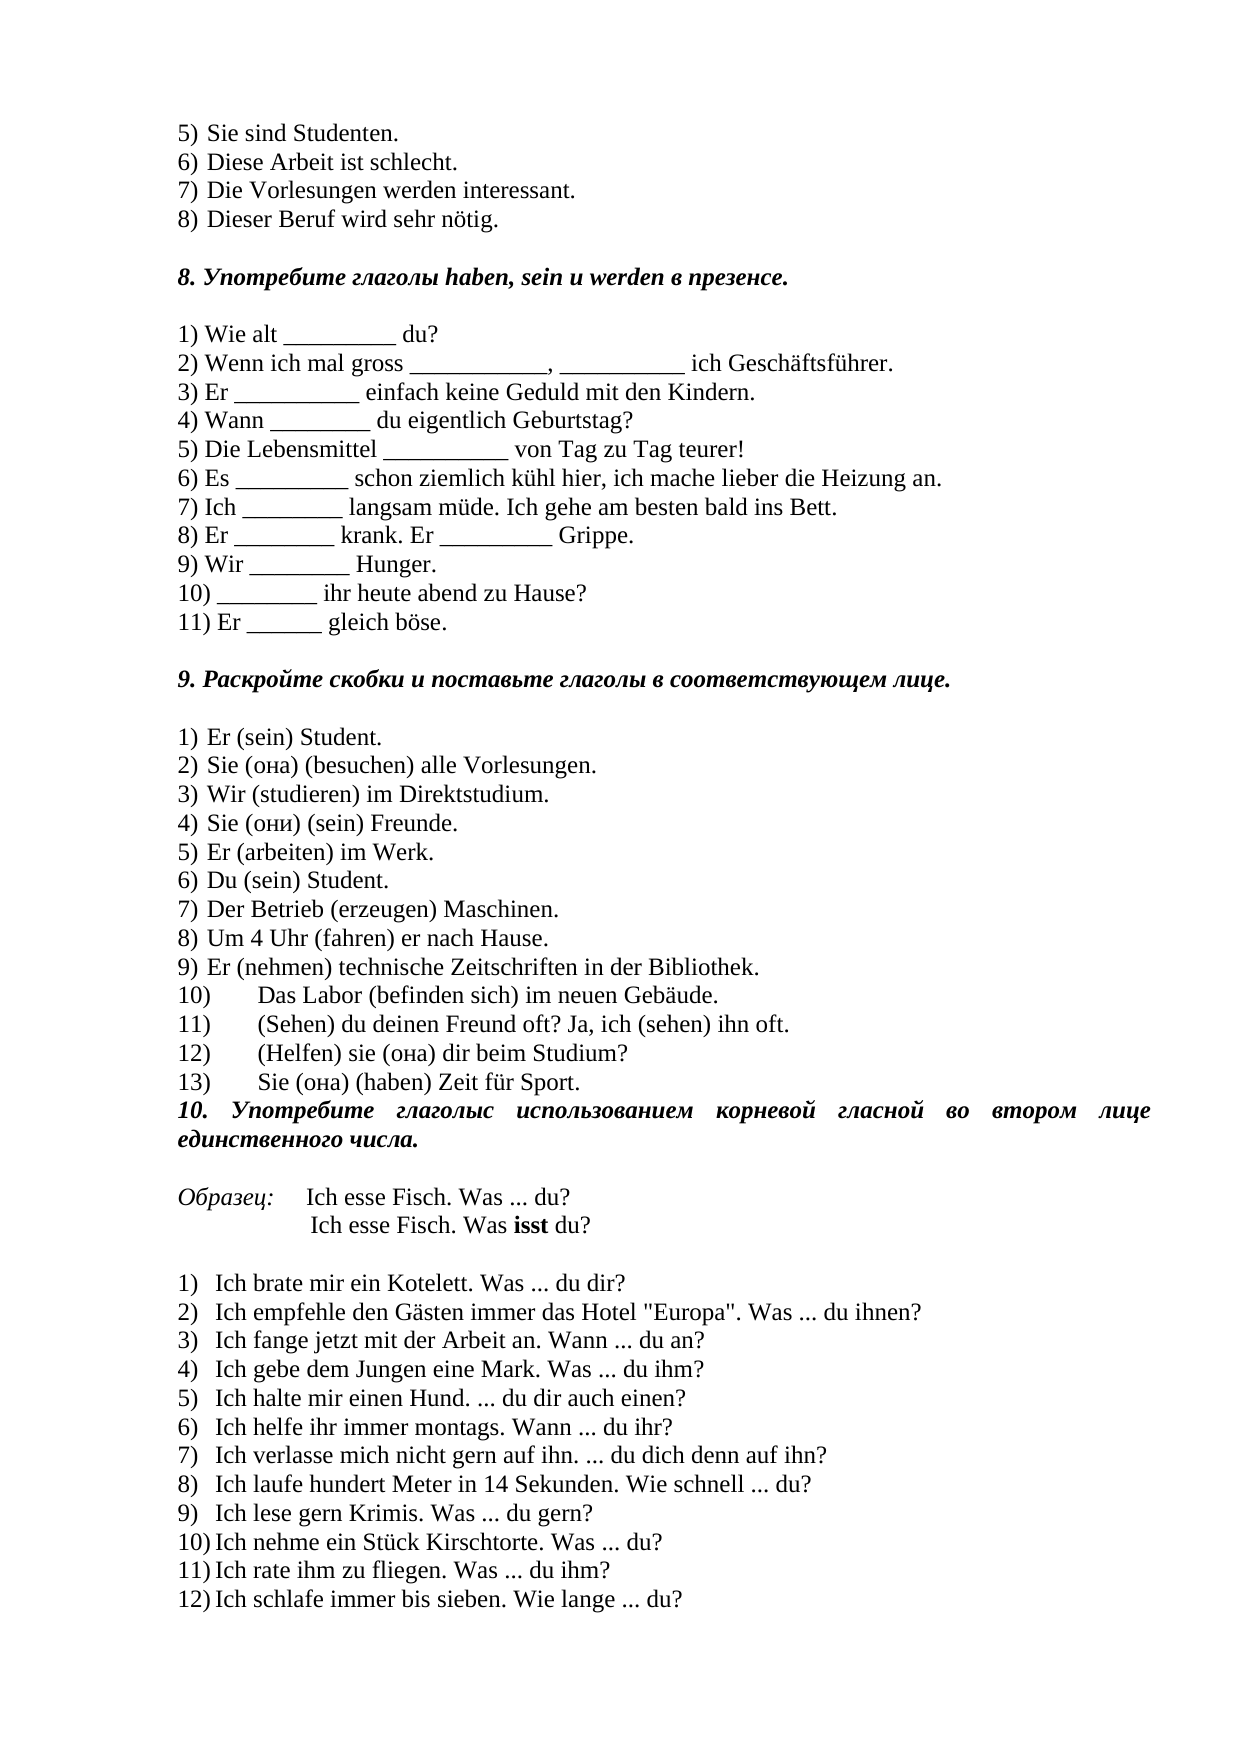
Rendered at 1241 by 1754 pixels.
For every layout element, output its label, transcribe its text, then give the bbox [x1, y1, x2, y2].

list Ich fange jetzt mit der Arbeit an. Wann ... du an? [177, 1326, 1152, 1354]
list Sie sind Studenten. [177, 118, 1152, 147]
text 10) ________ ihr heute abend zu Hause? [177, 578, 1152, 607]
list Dieser Beruf wird sehr nötig. [177, 204, 1152, 233]
list Ich verlasse mich nicht gern auf ihn. ... du dich denn auf ihn? [177, 1441, 1152, 1469]
list Er (sein) Student. [177, 722, 1152, 751]
list Er (nehmen) technische Zeitschriften in der Bibliothek. [177, 952, 1152, 981]
list Er (arbeiten) im Werk. [177, 837, 1152, 866]
list (Helfen) sie (она) dir beim Studium? [177, 1038, 1152, 1067]
text 7) Ich ________ langsam müde. Ich gehe am besten bald ins Bett. [177, 492, 1152, 521]
list Diese Arbeit ist schlecht. [177, 147, 1152, 176]
list Ich gebe dem Jungen eine Mark. Was ... du ihm? [177, 1354, 1152, 1383]
list Ich brate mir ein Kotelett. Was ... du dir? [177, 1268, 1152, 1297]
list Ich lese gern Krimis. Was ... du gern? [177, 1498, 1152, 1527]
text 6) Es _________ schon ziemlich kühl hier, ich mache lieber die Heizung an. [177, 463, 1152, 492]
list Das Labor (befinden sich) im neuen Gebäude. [177, 981, 1152, 1009]
list Ich helfe ihr immer montags. Wann ... du ihr? [177, 1412, 1152, 1441]
text 5) Die Lebensmittel __________ von Tag zu Tag teurer! [177, 434, 1152, 463]
list Ich schlafe immer bis sieben. Wie lange ... du? [177, 1584, 1152, 1613]
list Sie (они) (sein) Freunde. [177, 808, 1152, 837]
list Die Vorlesungen werden interessant. [177, 176, 1152, 204]
text 9) Wir ________ Hunger. [177, 549, 1152, 578]
text 8. Употребите глаголы haben, sein и werden в презенсе. [177, 262, 1152, 291]
text 1) Wie alt _________ du? [177, 319, 1152, 348]
list Ich nehme ein Stück Kirschtorte. Was ... du? [177, 1527, 1152, 1556]
text 2) Wenn ich mal gross ___________, __________ ich Geschäftsführer. [177, 348, 1152, 377]
list Ich laufe hundert Meter in 14 Sekunden. Wie schnell ... du? [177, 1469, 1152, 1498]
list Wir (studieren) im Direktstudium. [177, 779, 1152, 808]
text 9. Раскройте скобки и поставьте глаголы в соответствующем лице. [177, 664, 1152, 693]
list Sie (она) (besuchen) alle Vorlesungen. [177, 751, 1152, 779]
text 8) Er ________ krank. Er _________ Grippe. [177, 521, 1152, 549]
list (Sehen) du deinen Freund oft? Ja, ich (sehen) ihn oft. [177, 1009, 1152, 1038]
text 4) Wann ________ du eigentlich Geburtstag? [177, 406, 1152, 434]
list Ich halte mir einen Hund. ... du dir auch einen? [177, 1383, 1152, 1412]
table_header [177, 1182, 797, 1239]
text 3) Er __________ einfach keine Geduld mit den Kindern. [177, 377, 1152, 406]
list Der Betrieb (erzeugen) Maschinen. [177, 894, 1152, 923]
text 11) Er ______ gleich böse. [177, 607, 1152, 636]
list Um 4 Uhr (fahren) er nach Hause. [177, 923, 1152, 952]
list Du (sein) Student. [177, 866, 1152, 894]
list Ich empfehle den Gästen immer das Hotel "Europa". Was ... du ihnen? [177, 1297, 1152, 1326]
list Ich rate ihm zu fliegen. Was ... du ihm? [177, 1556, 1152, 1584]
list Sie (она) (haben) Zeit für Sport. [177, 1067, 1152, 1096]
text 10. Употребите глаголыс использованием корневой гласной во втором лице единственного числа. [177, 1096, 1152, 1153]
